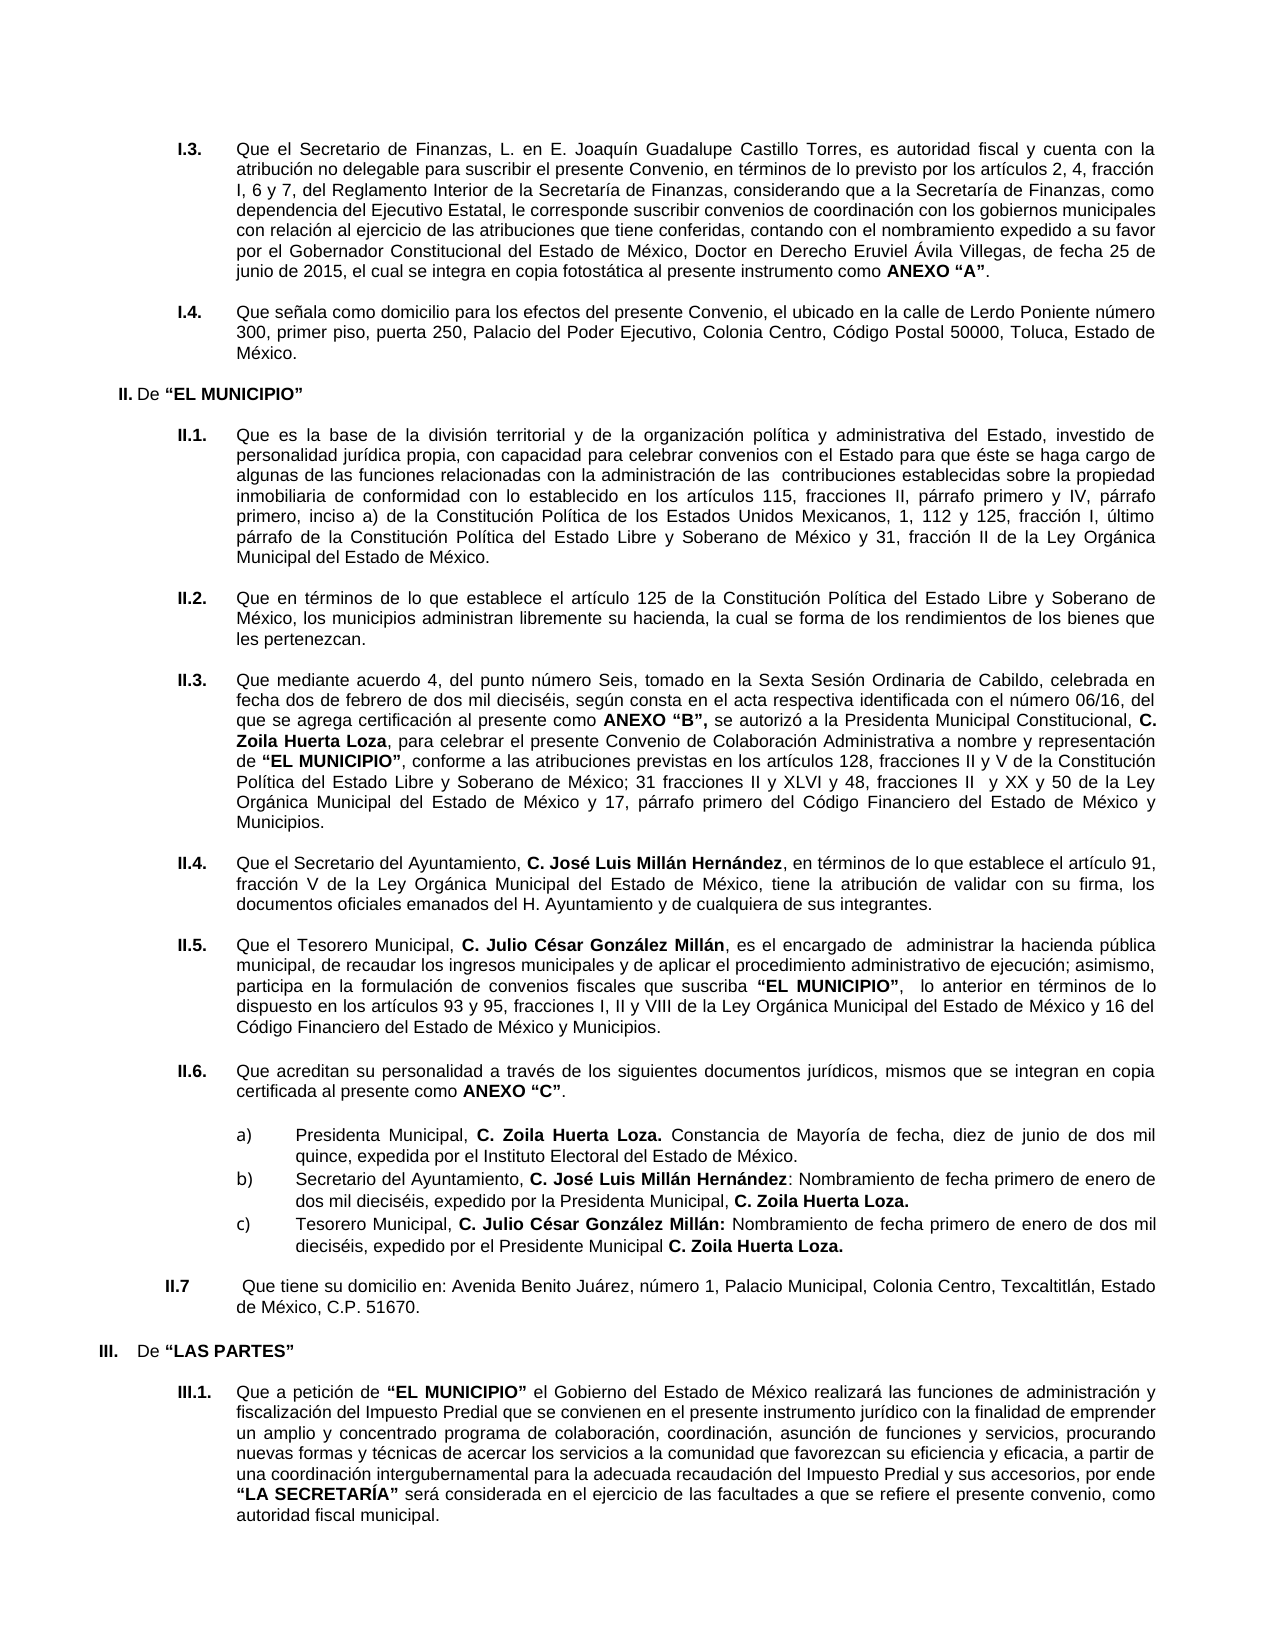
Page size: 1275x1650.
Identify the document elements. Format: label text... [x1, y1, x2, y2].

list De “LAS PARTES” [118, 1341, 1157, 1361]
text I.3. Que el Secretario de Finanzas, L. en E. Joaquín Guadalupe Castillo Torres, es autoridad fiscal y cuenta con la atribución no delegable para suscribir el presente Convenio, en términos de lo previsto por los artículos 2, 4, fracción I, 6 y 7, del Reglamento Interior de de Finanzas, considerando que a de Finanzas, como dependencia del Ejecutivo Estatal, le corresponde suscribir convenios de coordinación con los gobiernos municipales con relación al ejercicio de las atribuciones que tiene conferidas, contando con el nombramiento expedido a su favor por el Gobernador Constitucional del Estado de México, Doctor en Derecho Eruviel Ávila Villegas, de fecha 25 de junio de 2015, el cual se integra en copia fotostática al presente instrumento como ANEXO “A”. [177, 138, 1157, 281]
text II.6. Que acreditan su personalidad a través de los siguientes documentos jurídicos, mismos que se integran en copia certificada al presente como ANEXO “C”. [177, 1061, 1157, 1102]
text II.1. Que es la base de la división territorial y de la organización política y administrativa del Estado, investido de personalidad jurídica propia, con capacidad para celebrar convenios con el Estado para que éste se haga cargo de algunas de las funciones relacionadas con la administración de las contribuciones establecidas sobre la propiedad inmobiliaria de conformidad con lo establecido en los artículos 115, fracciones II, párrafo primero y IV, párrafo primero, inciso a) de la Constitución Política de los Estados Unidos Mexicanos, 1, 112 y 125, fracción I, último párrafo de del Estado Libre y Soberano de México y 31, fracción II de del Estado de México. [177, 424, 1157, 567]
text I.4. Que señala como domicilio para los efectos del presente Convenio, el ubicado en la calle de Lerdo Poniente número 300, primer piso, puerta 250, Palacio del Poder Ejecutivo, Colonia Centro, Código Postal 50000, Toluca, Estado de México. [177, 302, 1157, 363]
list De “EL MUNICIPIO” [133, 383, 1157, 404]
text II.3. Que mediante acuerdo 4, del punto número Seis, tomado en la Sexta Sesión Ordinaria de Cabildo, celebrada en fecha dos de febrero de dos mil dieciséis, según consta en el acta respectiva identificada con el número 06/16, del que se agrega certificación al presente como ANEXO “B”, se autorizó a la Presidenta Municipal Constitucional, C. Zoila Huerta Loza, para celebrar el presente Convenio de Colaboración Administrativa a nombre y representación de “EL MUNICIPIO”, conforme a las atribuciones previstas en los artículos 128, fracciones II y V de del Estado Libre y Soberano de México; 31 fracciones II y XLVI y 48, fracciones II y XX y 50 de del Estado de México y 17, párrafo primero del Código Financiero del Estado de México y Municipios. [177, 669, 1157, 833]
text II.5. Que el Tesorero Municipal, C. Julio César González Millán, es el encargado de administrar la hacienda pública municipal, de recaudar los ingresos municipales y de aplicar el procedimiento administrativo de ejecución; asimismo, participa en la formulación de convenios fiscales que suscriba “EL MUNICIPIO”, lo anterior en términos de lo dispuesto en los artículos 93 y 95, fracciones I, II y VIII de del Estado de México y 16 del Código Financiero del Estado de México y Municipios. [177, 935, 1157, 1037]
list Presidenta Municipal, C. Zoila Huerta Loza. Constancia de Mayoría de fecha, diez de junio de dos mil quince, expedida por el Instituto Electoral del Estado de México. [236, 1122, 1157, 1167]
text II.4. Que el Secretario del Ayuntamiento, C. José Luis Millán Hernández, en términos de lo que establece el artículo 91, fracción V de del Estado de México, tiene la atribución de validar con su firma, los documentos oficiales emanados del H. Ayuntamiento y de cualquiera de sus integrantes. [177, 853, 1157, 914]
text II.2. Que en términos de lo que establece el artículo 125 de del Estado Libre y Soberano de México, los municipios administran libremente su hacienda, la cual se forma de los rendimientos de los bienes que les pertenezcan. [177, 588, 1157, 649]
text III.1. Que a petición de “EL MUNICIPIO” el Gobierno del Estado de México realizará las funciones de administración y fiscalización del Impuesto Predial que se convienen en el presente instrumento jurídico con la finalidad de emprender un amplio y concentrado programa de colaboración, coordinación, asunción de funciones y servicios, procurando nuevas formas y técnicas de acercar los servicios a la comunidad que favorezcan su eficiencia y eficacia, a partir de una coordinación intergubernamental para la adecuada recaudación del Impuesto Predial y sus accesorios, por ende “” será considerada en el ejercicio de las facultades a que se refiere el presente convenio, como autoridad fiscal municipal. [177, 1382, 1157, 1525]
text II.7 Que tiene su domicilio en: Avenida Benito Juárez, número 1, Palacio Municipal, Colonia Centro, Texcaltitlán, Estado de México, C.P. 51670. [118, 1276, 1157, 1317]
list Secretario del Ayuntamiento, C. José Luis Millán Hernández: Nombramiento de fecha primero de enero de dos mil dieciséis, expedido por la Presidenta Municipal, C. Zoila Huerta Loza. [236, 1167, 1157, 1211]
list Tesorero Municipal, C. Julio César González Millán: Nombramiento de fecha primero de enero de dos mil dieciséis, expedido por el Presidente Municipal C. Zoila Huerta Loza. [236, 1211, 1157, 1256]
